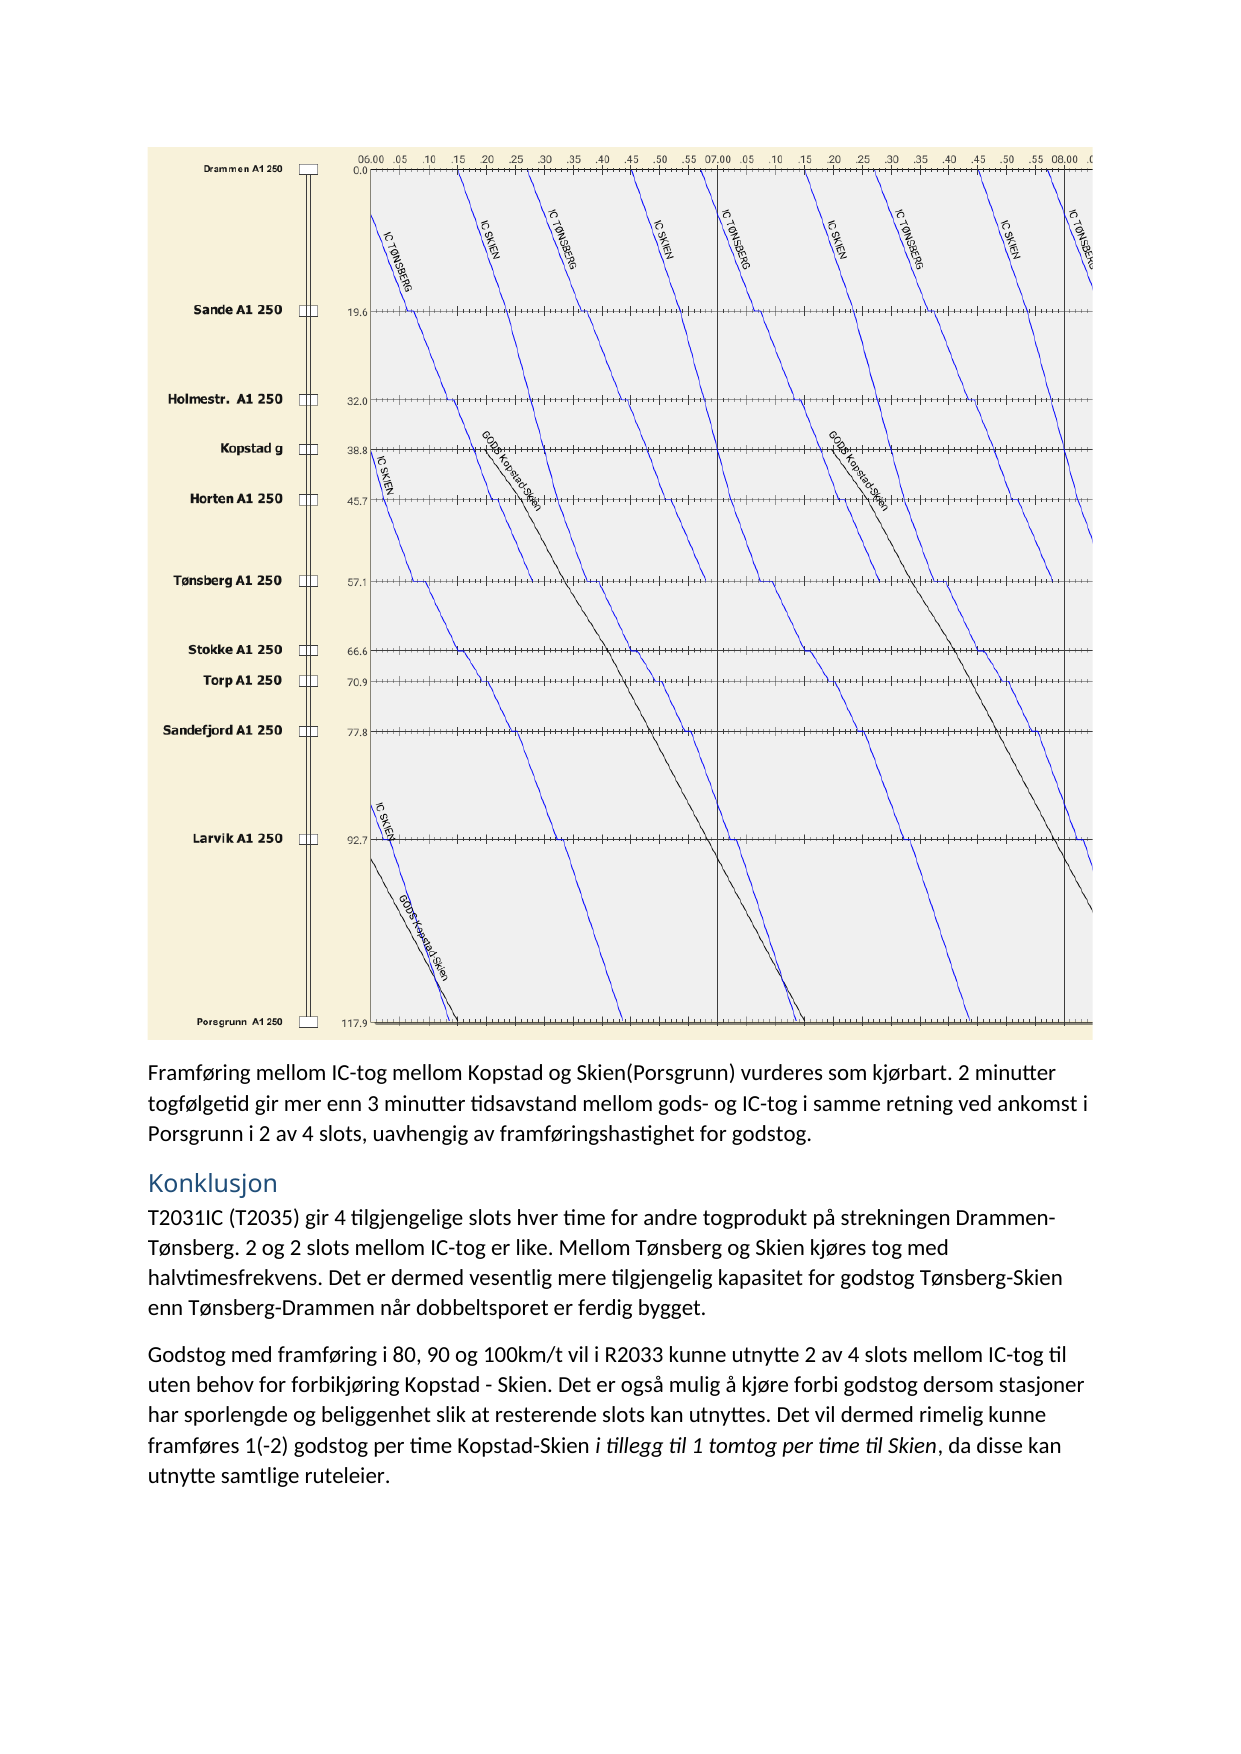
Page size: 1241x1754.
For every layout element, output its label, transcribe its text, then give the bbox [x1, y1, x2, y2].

text Godstog med framføring i 80, 90 og 100km/t vil i R2033 kunne utnytte 2 av 4 slots mellom IC-tog til uten behov for forbikjøring Kopstad - Skien. Det er også mulig å kjøre forbi godstog dersom stasjoner har sporlengde og beliggenhet slik at resterende slots kan utnyttes. Det vil dermed rimelig kunne framføres 1(-2) godstog per time Kopstad-Skien i tillegg til 1 tomtog per time til Skien, da disse kan utnytte samtlige ruteleier. [148, 1340, 1093, 1489]
picture [147, 147, 1093, 1040]
text T2031IC (T2035) gir 4 tilgjengelige slots hver time for andre togprodukt på strekningen Drammen-Tønsberg. 2 og 2 slots mellom IC-tog er like. Mellom Tønsberg og Skien kjøres tog med halvtimesfrekvens. Det er dermed vesentlig mere tilgjengelig kapasitet for godstog Tønsberg-Skien enn Tønsberg-Drammen når dobbeltsporet er ferdig bygget. [148, 1203, 1093, 1321]
subtitle Konklusjon [148, 1166, 1093, 1200]
text Framføring mellom IC-tog mellom Kopstad og Skien(Porsgrunn) vurderes som kjørbart. 2 minutter togfølgetid gir mer enn 3 minutter tidsavstand mellom gods- og IC-tog i samme retning ved ankomst i Porsgrunn i 2 av 4 slots, uavhengig av framføringshastighet for godstog. [148, 1058, 1093, 1147]
